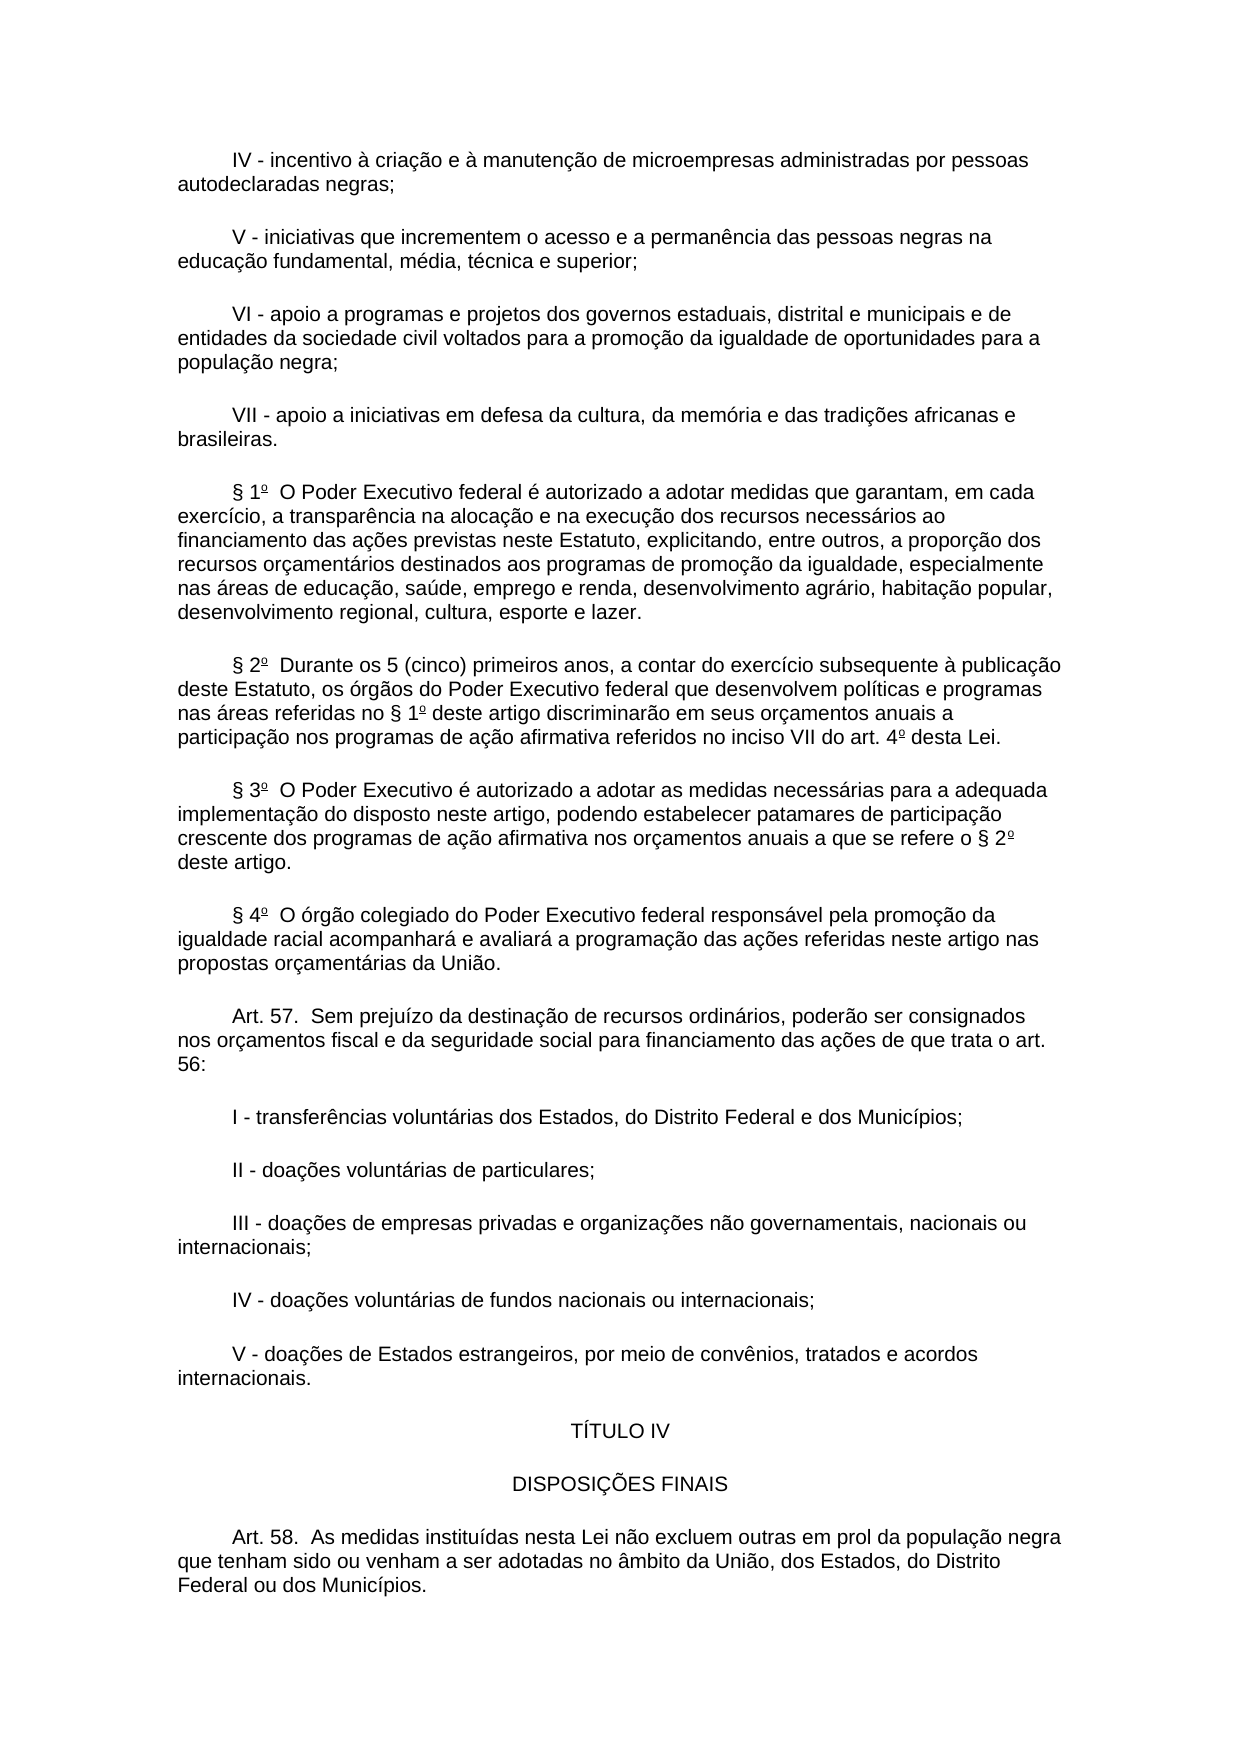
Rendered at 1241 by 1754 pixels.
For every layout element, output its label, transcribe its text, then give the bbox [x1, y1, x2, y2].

text VII - apoio a iniciativas em defesa da cultura, da memória e das tradições africanas e brasileiras. [177, 403, 1063, 451]
text § 2o Durante os 5 (cinco) primeiros anos, a contar do exercício subsequente à publicação deste Estatuto, os órgãos do Poder Executivo federal que desenvolvem políticas e programas nas áreas referidas no § 1o deste artigo discriminarão em seus orçamentos anuais a participação nos programas de ação afirmativa referidos no inciso VII do art. 4o desta Lei. [177, 653, 1063, 749]
text Art. 57. Sem prejuízo da destinação de recursos ordinários, poderão ser consignados nos orçamentos fiscal e da seguridade social para financiamento das ações de que trata o art. 56: [177, 1004, 1063, 1076]
text V - iniciativas que incrementem o acesso e a permanência das pessoas negras na educação fundamental, média, técnica e superior; [177, 225, 1063, 273]
text DISPOSIÇÕES FINAIS [177, 1472, 1063, 1496]
text § 4o O órgão colegiado do Poder Executivo federal responsável pela promoção da igualdade racial acompanhará e avaliará a programação das ações referidas neste artigo nas propostas orçamentárias da União. [177, 903, 1063, 975]
text V - doações de Estados estrangeiros, por meio de convênios, tratados e acordos internacionais. [177, 1341, 1063, 1389]
text IV - incentivo à criação e à manutenção de microempresas administradas por pessoas autodeclaradas negras; [177, 148, 1063, 196]
text I - transferências voluntárias dos Estados, do Distrito Federal e dos Municípios; [177, 1105, 1063, 1129]
text III - doações de empresas privadas e organizações não governamentais, nacionais ou internacionais; [177, 1211, 1063, 1259]
text § 1o O Poder Executivo federal é autorizado a adotar medidas que garantam, em cada exercício, a transparência na alocação e na execução dos recursos necessários ao financiamento das ações previstas neste Estatuto, explicitando, entre outros, a proporção dos recursos orçamentários destinados aos programas de promoção da igualdade, especialmente nas áreas de educação, saúde, emprego e renda, desenvolvimento agrário, habitação popular, desenvolvimento regional, cultura, esporte e lazer. [177, 480, 1063, 624]
text IV - doações voluntárias de fundos nacionais ou internacionais; [177, 1288, 1063, 1312]
text TÍTULO IV [177, 1418, 1063, 1442]
text § 3o O Poder Executivo é autorizado a adotar as medidas necessárias para a adequada implementação do disposto neste artigo, podendo estabelecer patamares de participação crescente dos programas de ação afirmativa nos orçamentos anuais a que se refere o § 2o deste artigo. [177, 778, 1063, 874]
text Art. 58. As medidas instituídas nesta Lei não excluem outras em prol da população negra que tenham sido ou venham a ser adotadas no âmbito da União, dos Estados, do Distrito Federal ou dos Municípios. [177, 1525, 1063, 1597]
text VI - apoio a programas e projetos dos governos estaduais, distrital e municipais e de entidades da sociedade civil voltados para a promoção da igualdade de oportunidades para a população negra; [177, 302, 1063, 374]
text II - doações voluntárias de particulares; [177, 1158, 1063, 1182]
